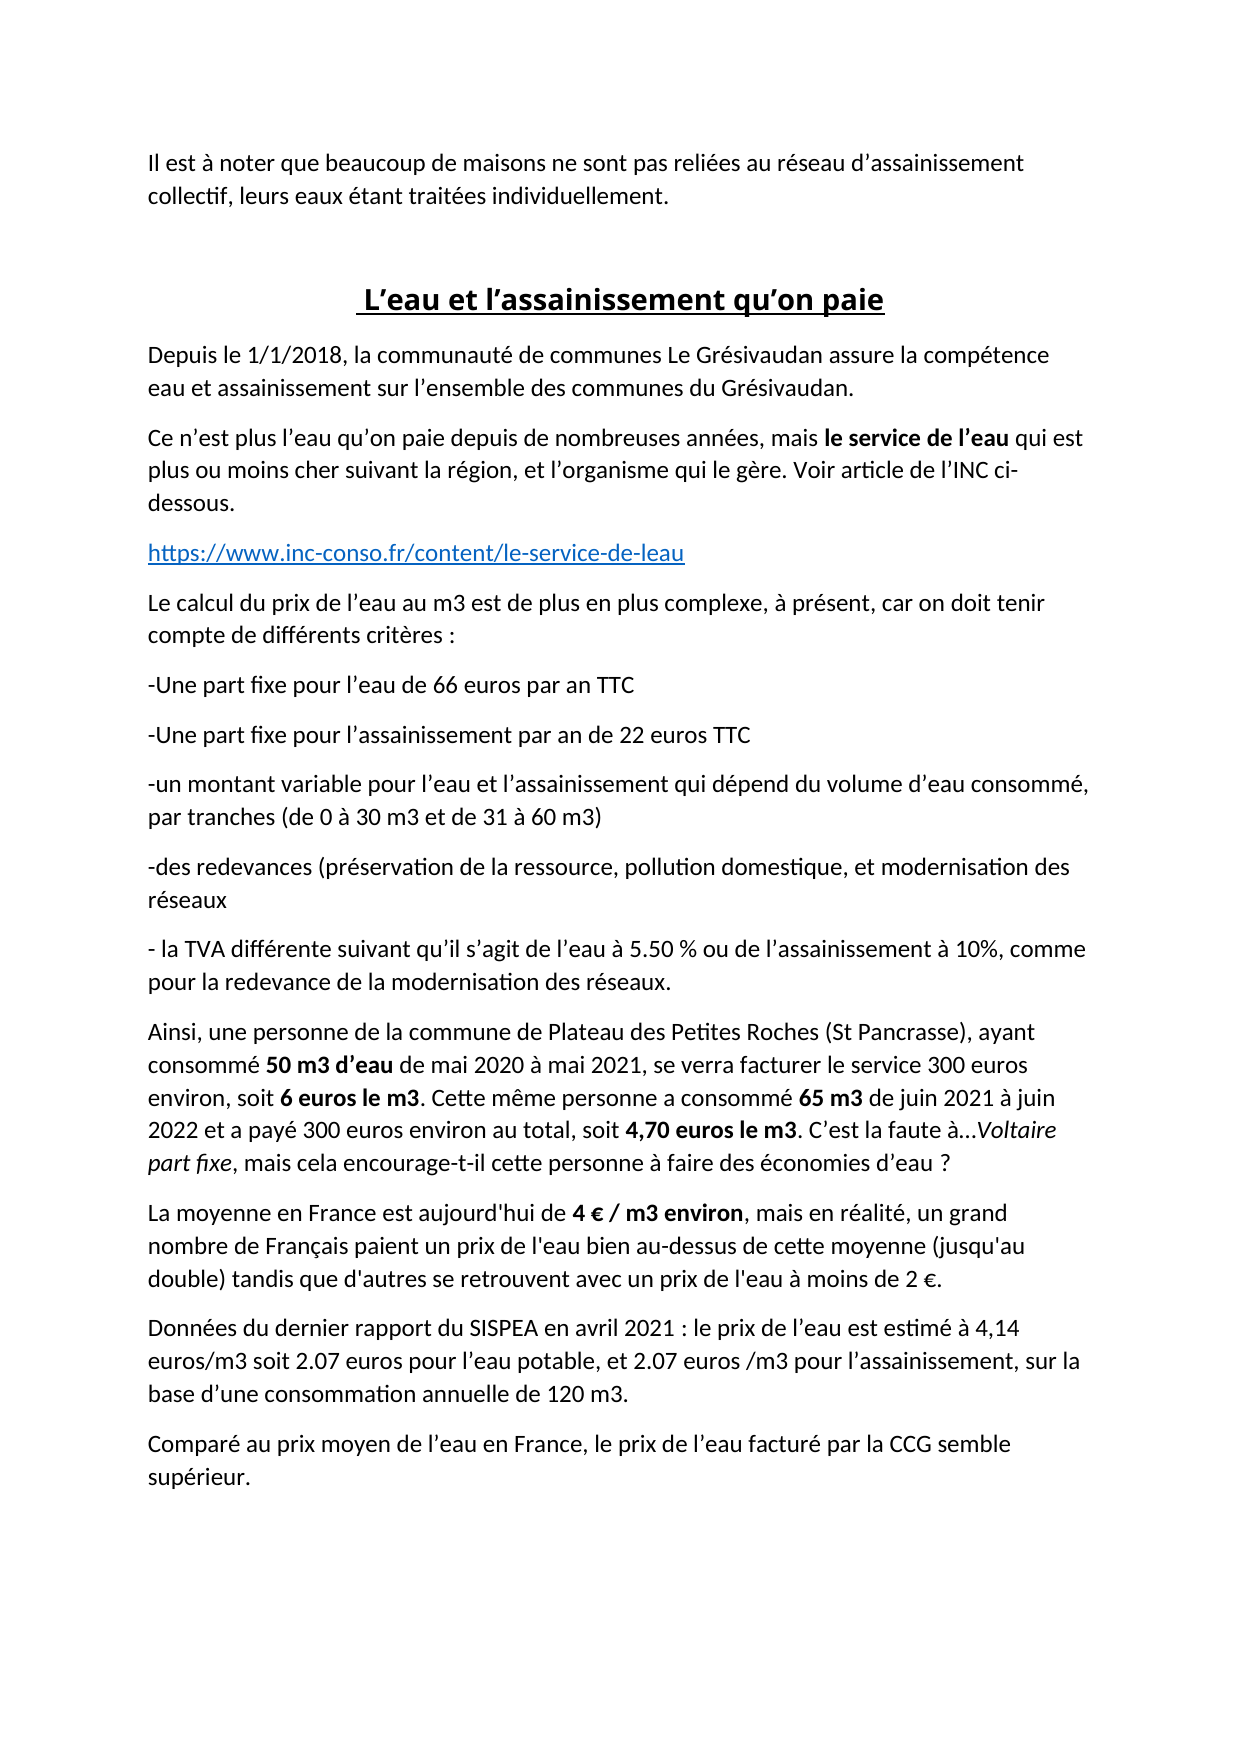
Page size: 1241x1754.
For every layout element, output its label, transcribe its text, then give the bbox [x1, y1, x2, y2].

text Ainsi, une personne de la commune de Plateau des Petites Roches (St Pancrasse), ayant consommé 50 m3 d’eau de mai 2020 à mai 2021, se verra facturer le service 300 euros environ, soit 6 euros le m3. Cette même personne a consommé 65 m3 de juin 2021 à juin 2022 et a payé 300 euros environ au total, soit 4,70 euros le m3. C’est la faute à…Voltaire part fixe, mais cela encourage-t-il cette personne à faire des économies d’eau ? [148, 1016, 1093, 1178]
text Il est à noter que beaucoup de maisons ne sont pas reliées au réseau d’assainissement collectif, leurs eaux étant traitées individuellement. [148, 148, 1093, 211]
text Comparé au prix moyen de l’eau en France, le prix de l’eau facturé par la CCG semble supérieur. [148, 1428, 1093, 1491]
text Le calcul du prix de l’eau au m3 est de plus en plus complexe, à présent, car on doit tenir compte de différents critères : [148, 587, 1093, 650]
text Données du dernier rapport du SISPEA en avril 2021 : le prix de l’eau est estimé à 4,14 euros/m3 soit 2.07 euros pour l’eau potable, et 2.07 euros /m3 pour l’assainissement, sur la base d’une consommation annuelle de 120 m3. [148, 1312, 1093, 1409]
text -Une part fixe pour l’eau de 66 euros par an TTC [148, 669, 1093, 700]
text L’eau et l’assainissement qu’on paie [148, 280, 1093, 319]
text - la TVA différente suivant qu’il s’agit de l’eau à 5.50 % ou de l’assainissement à 10%, comme pour la redevance de la modernisation des réseaux. [148, 933, 1093, 997]
text Ce n’est plus l’eau qu’on paie depuis de nombreuses années, mais le service de l’eau qui est plus ou moins cher suivant la région, et l’organisme qui le gère. Voir article de l’INC ci-dessous. [148, 422, 1093, 518]
text -des redevances (préservation de la ressource, pollution domestique, et modernisation des réseaux [148, 851, 1093, 914]
text -un montant variable pour l’eau et l’assainissement qui dépend du volume d’eau consommé, par tranches (de 0 à 30 m3 et de 31 à 60 m3) [148, 768, 1093, 832]
text La moyenne en France est aujourd'hui de 4 € / m3 environ, mais en réalité, un grand nombre de Français paient un prix de l'eau bien au-dessus de cette moyenne (jusqu'au double) tandis que d'autres se retrouvent avec un prix de l'eau à moins de 2 €. [148, 1197, 1093, 1293]
text Depuis le 1/1/2018, la communauté de communes Le Grésivaudan assure la compétence eau et assainissement sur l’ensemble des communes du Grésivaudan. [148, 339, 1093, 403]
text https://www.inc-conso.fr/content/le-service-de-leau [148, 537, 1093, 568]
text -Une part fixe pour l’assainissement par an de 22 euros TTC [148, 719, 1093, 749]
